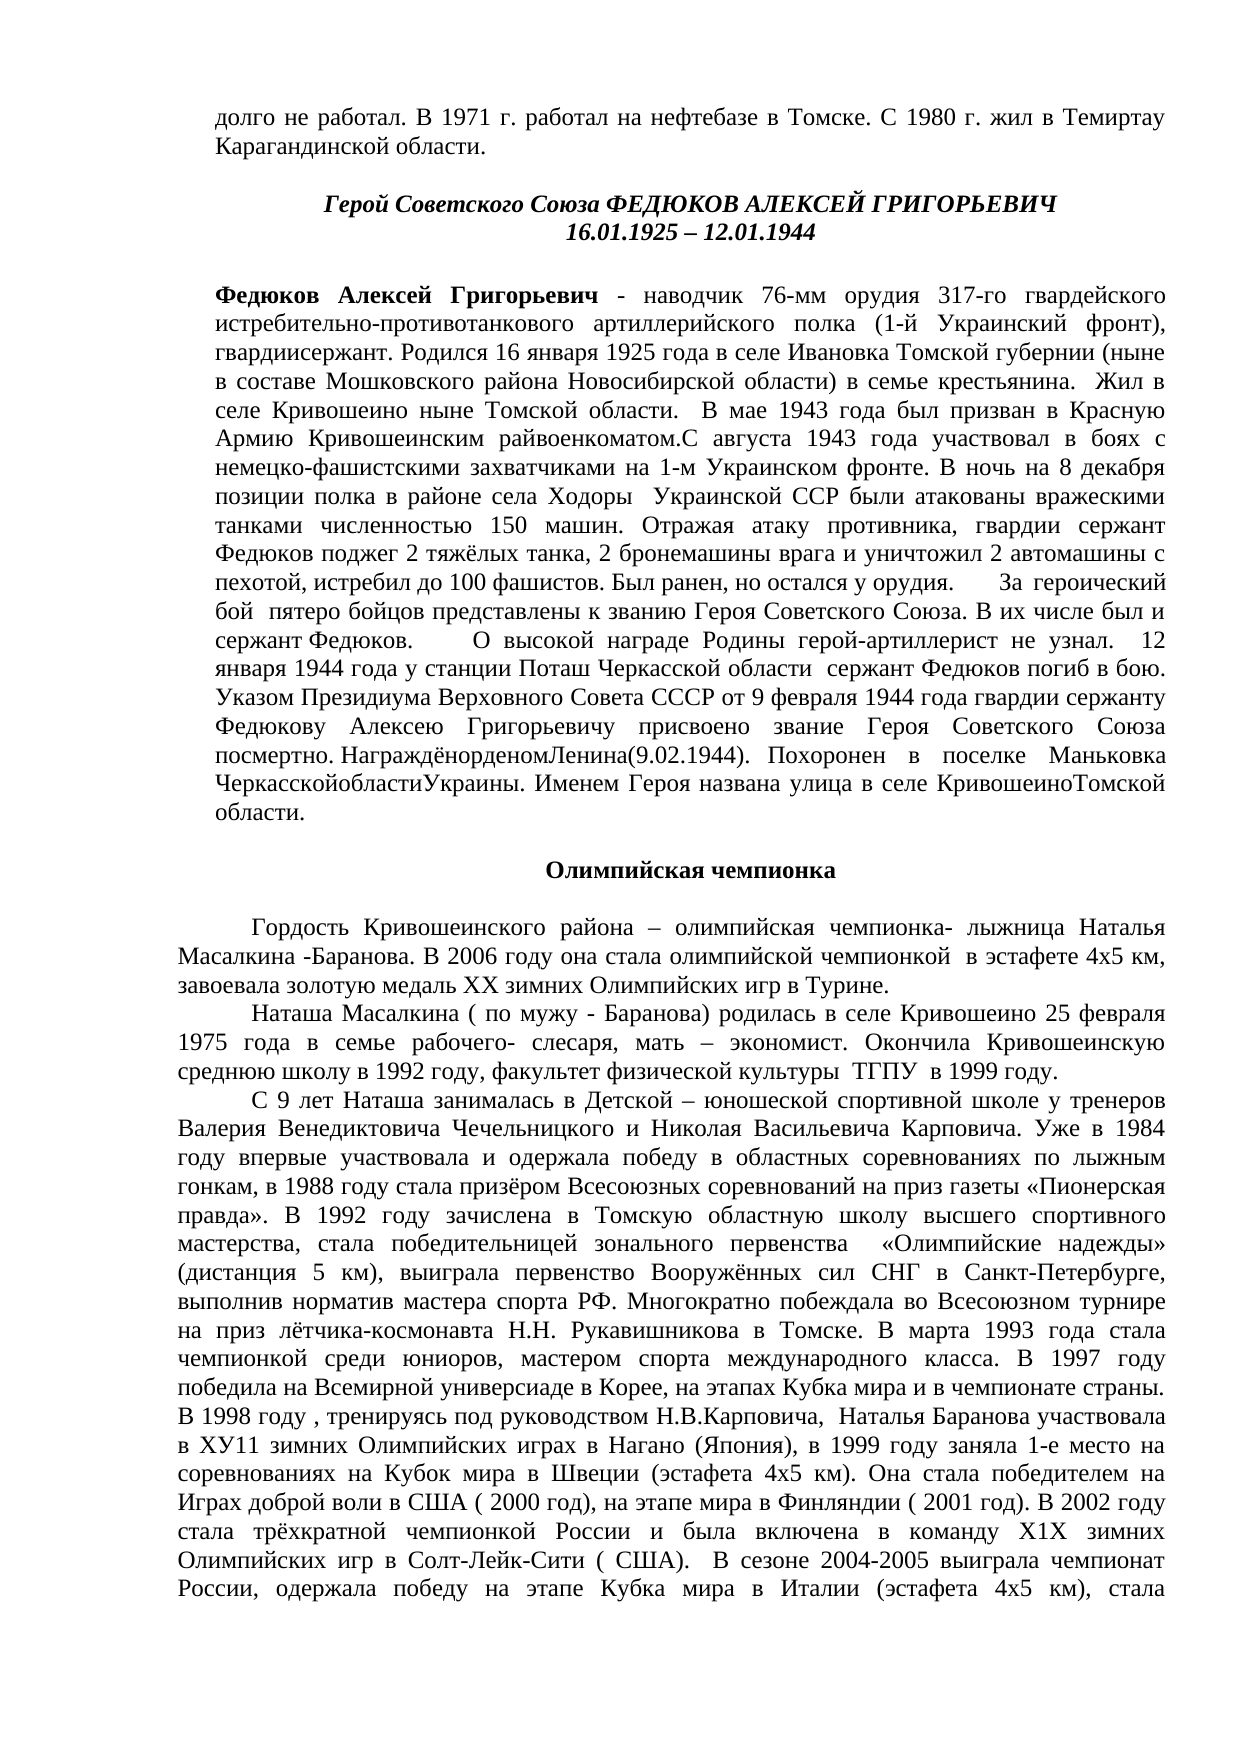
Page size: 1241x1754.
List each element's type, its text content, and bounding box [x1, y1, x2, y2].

text Гордость Кривошеинского района – олимпийская чемпионка- лыжница Наталья Масалкина -Баранова. В 2006 году она стала олимпийской чемпионкой в эстафете 4х5 км, завоевала золотую медаль ХХ зимних Олимпийских игр в Турине. [177, 912, 1167, 998]
text Федюков Алексей Григорьевич - наводчик 76-мм орудия 317-го гвардейского истребительно-противотанкового артиллерийского полка (1-й Украинский фронт), гвардиисержант. Родился 16 января 1925 года в селе Ивановка Томской губернии (ныне в составе Мошковского района Новосибирской области) в семье крестьянина. Жил в селе Кривошеино ныне Томской области. В мае 1943 года был призван в Красную Армию Кривошеинским райвоенкоматом.С августа 1943 года участвовал в боях с немецко-фашистскими захватчиками на 1-м Украинском фронте. В ночь на 8 декабря позиции полка в районе села Ходоры Украинской ССР были атакованы вражескими танками численностью 150 машин. Отражая атаку противника, гвардии сержант Федюков поджег 2 тяжёлых танка, 2 бронемашины врага и уничтожил 2 автомашины с пехотой, истребил до 100 фашистов. Был ранен, но остался у орудия. За героический бой пятеро бойцов представлены к званию Героя Советского Союза. В их числе был и сержант Федюков. О высокой награде Родины герой-артиллерист не узнал. 12 января 1944 года у станции Поташ Черкасской области сержант Федюков погиб в бою. Указом Президиума Верховного Совета СССР от 9 февраля 1944 года гвардии сержанту Федюкову Алексею Григорьевичу присвоено звание Героя Советского Союза посмертно. НаграждёнорденомЛенина(9.02.1944). Похоронен в поселке Маньковка ЧеркасскойобластиУкраины. Именем Героя названа улица в селе КривошеиноТомской области. [215, 280, 1167, 855]
text Олимпийская чемпионка [215, 855, 1167, 883]
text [177, 1085, 1167, 1602]
text 16.01.1925 – 12.01.1944 [215, 217, 1167, 246]
text Наташа Масалкина ( по мужу - Баранова) родилась в селе Кривошеино 25 февраля 1975 года в семье рабочего- слесаря, мать – экономист. Окончила Кривошеинскую среднюю школу в 1992 году, факультет физической культуры ТГПУ в 1999 году. [177, 998, 1167, 1085]
text Герой Советского Союза ФЕДЮКОВ АЛЕКСЕЙ ГРИГОРЬЕВИЧ [215, 189, 1167, 217]
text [215, 102, 1167, 160]
